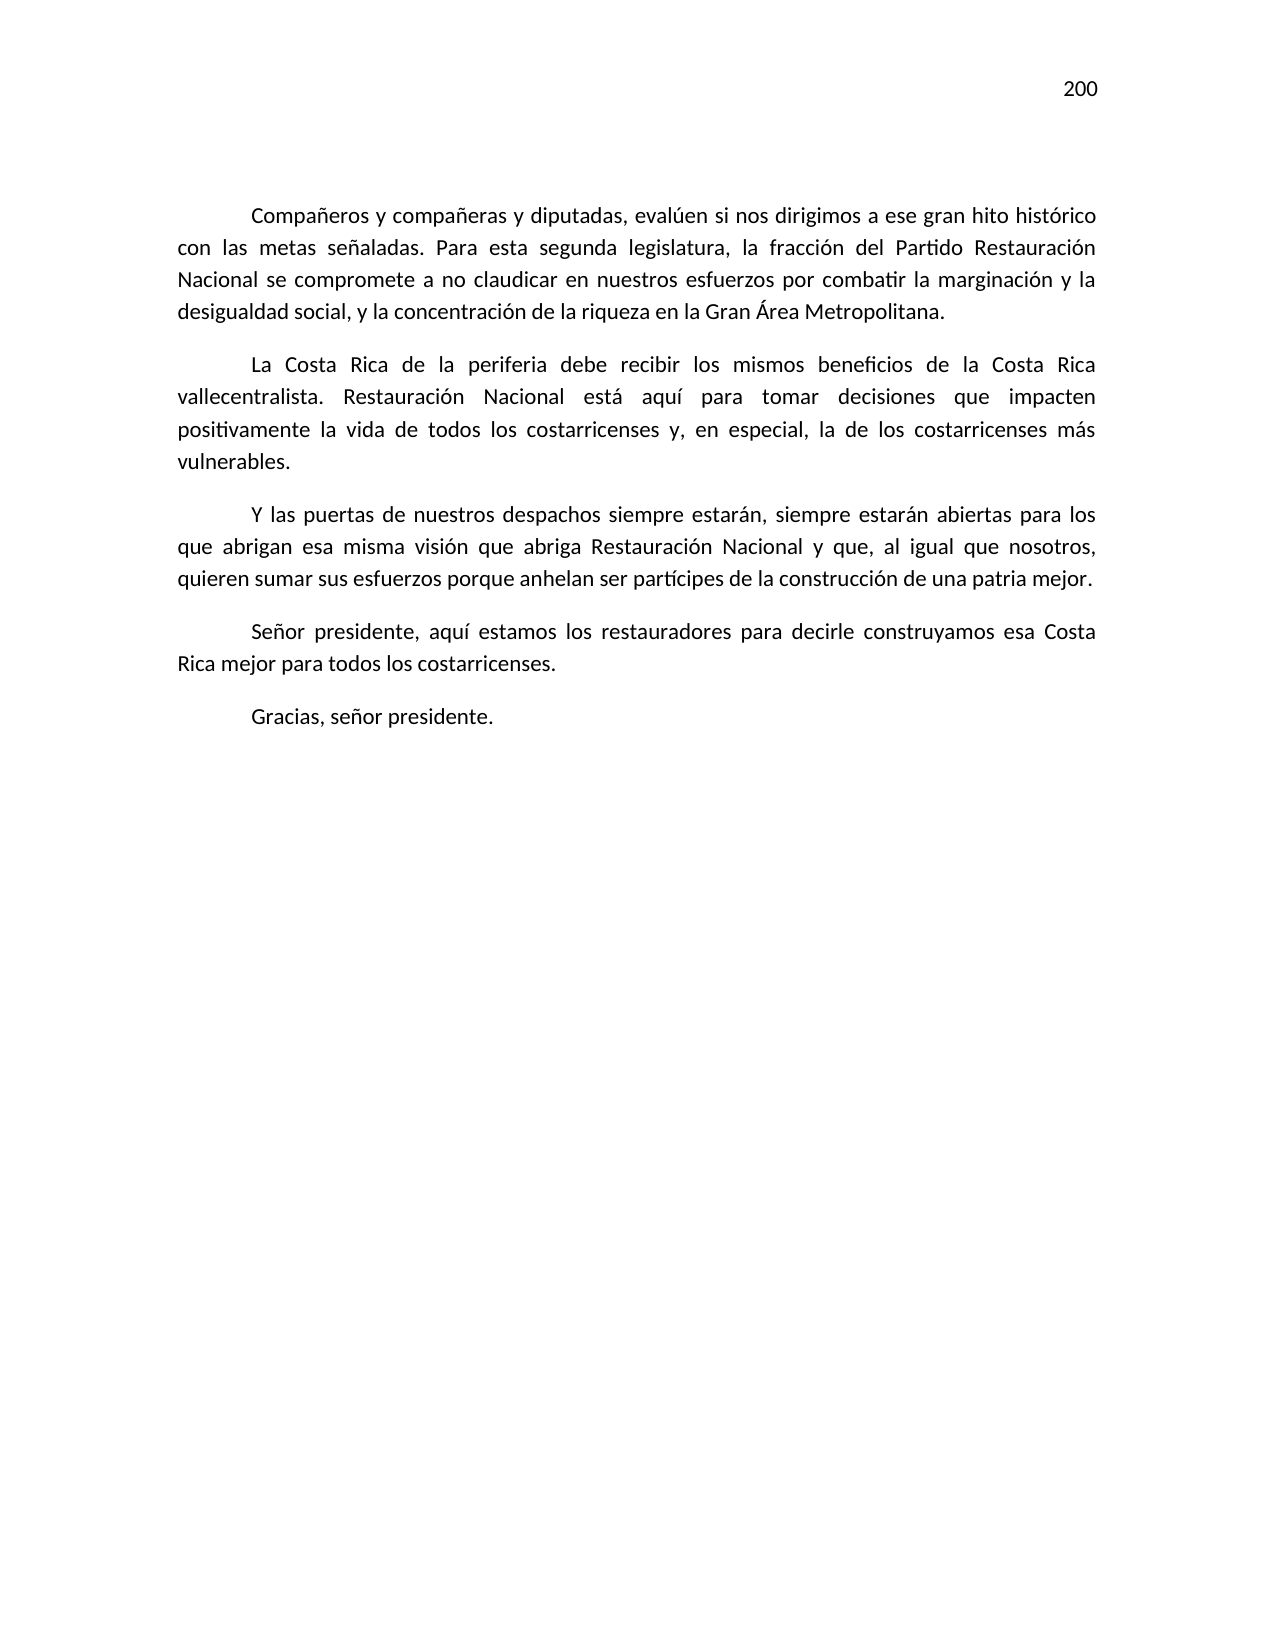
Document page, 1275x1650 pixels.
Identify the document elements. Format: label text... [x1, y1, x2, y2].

text Compañeros y compañeras y diputadas, evalúen si nos dirigimos a ese gran hito histórico con las metas señaladas. Para esta segunda legislatura, la fracción del Partido Restauración Nacional se compromete a no claudicar en nuestros esfuerzos por combatir la marginación y la desigualdad social, y la concentración de la riqueza en la Gran Área Metropolitana. [177, 201, 1098, 325]
text La Costa Rica de la periferia debe recibir los mismos beneficios de la Costa Rica vallecentralista. Restauración Nacional está aquí para tomar decisiones que impacten positivamente la vida de todos los costarricenses y, en especial, la de los costarricenses más vulnerables. [177, 350, 1098, 475]
text Gracias, señor presidente. [177, 702, 1098, 731]
text Señor presidente, aquí estamos los restauradores para decirle construyamos esa Costa Rica mejor para todos los costarricenses. [177, 617, 1098, 677]
text Y las puertas de nuestros despachos siempre estarán, siempre estarán abiertas para los que abrigan esa misma visión que abriga Restauración Nacional y que, al igual que nosotros, quieren sumar sus esfuerzos porque anhelan ser partícipes de la construcción de una patria mejor. [177, 500, 1098, 592]
